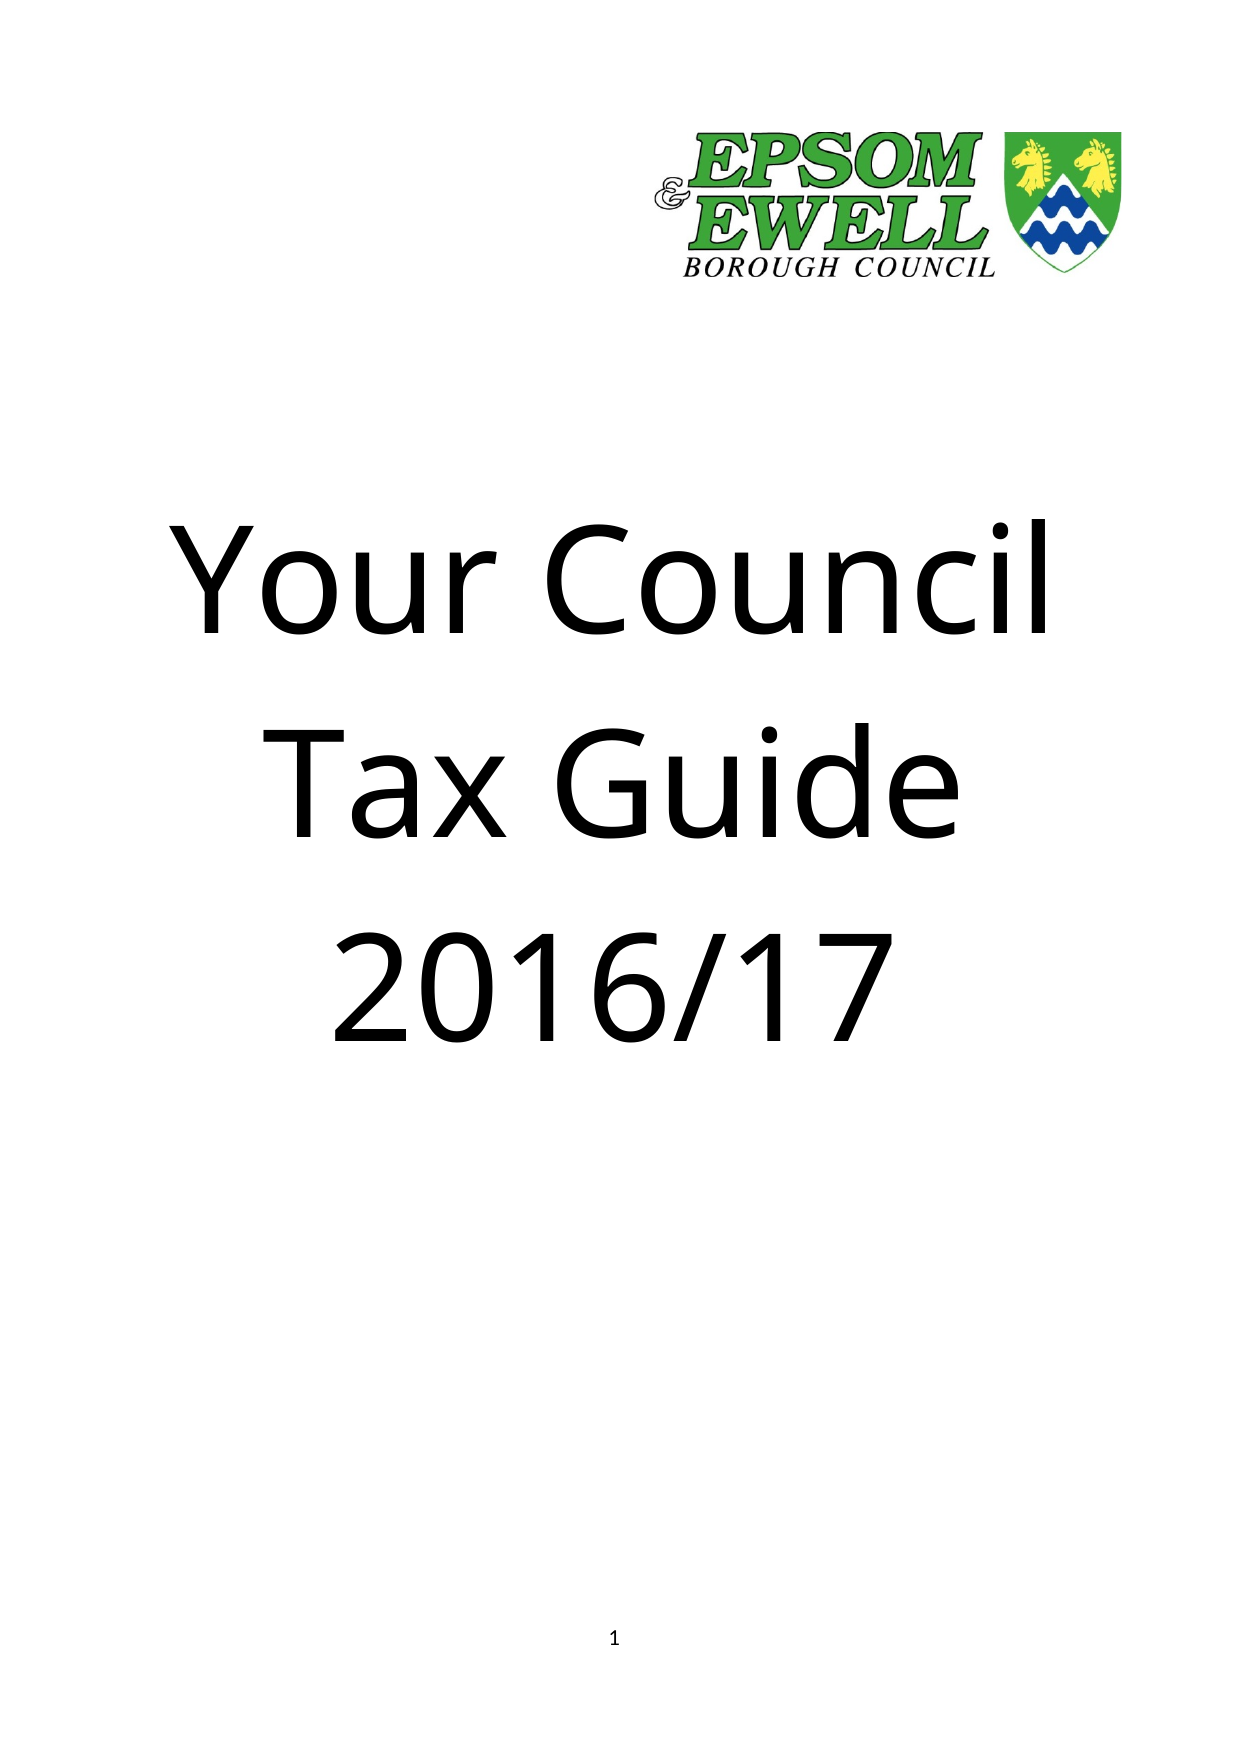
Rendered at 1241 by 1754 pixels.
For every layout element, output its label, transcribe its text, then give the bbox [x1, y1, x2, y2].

text Your Council Tax Guide [106, 473, 1121, 881]
picture [654, 132, 1122, 277]
text 2016/17 [106, 881, 1121, 1086]
